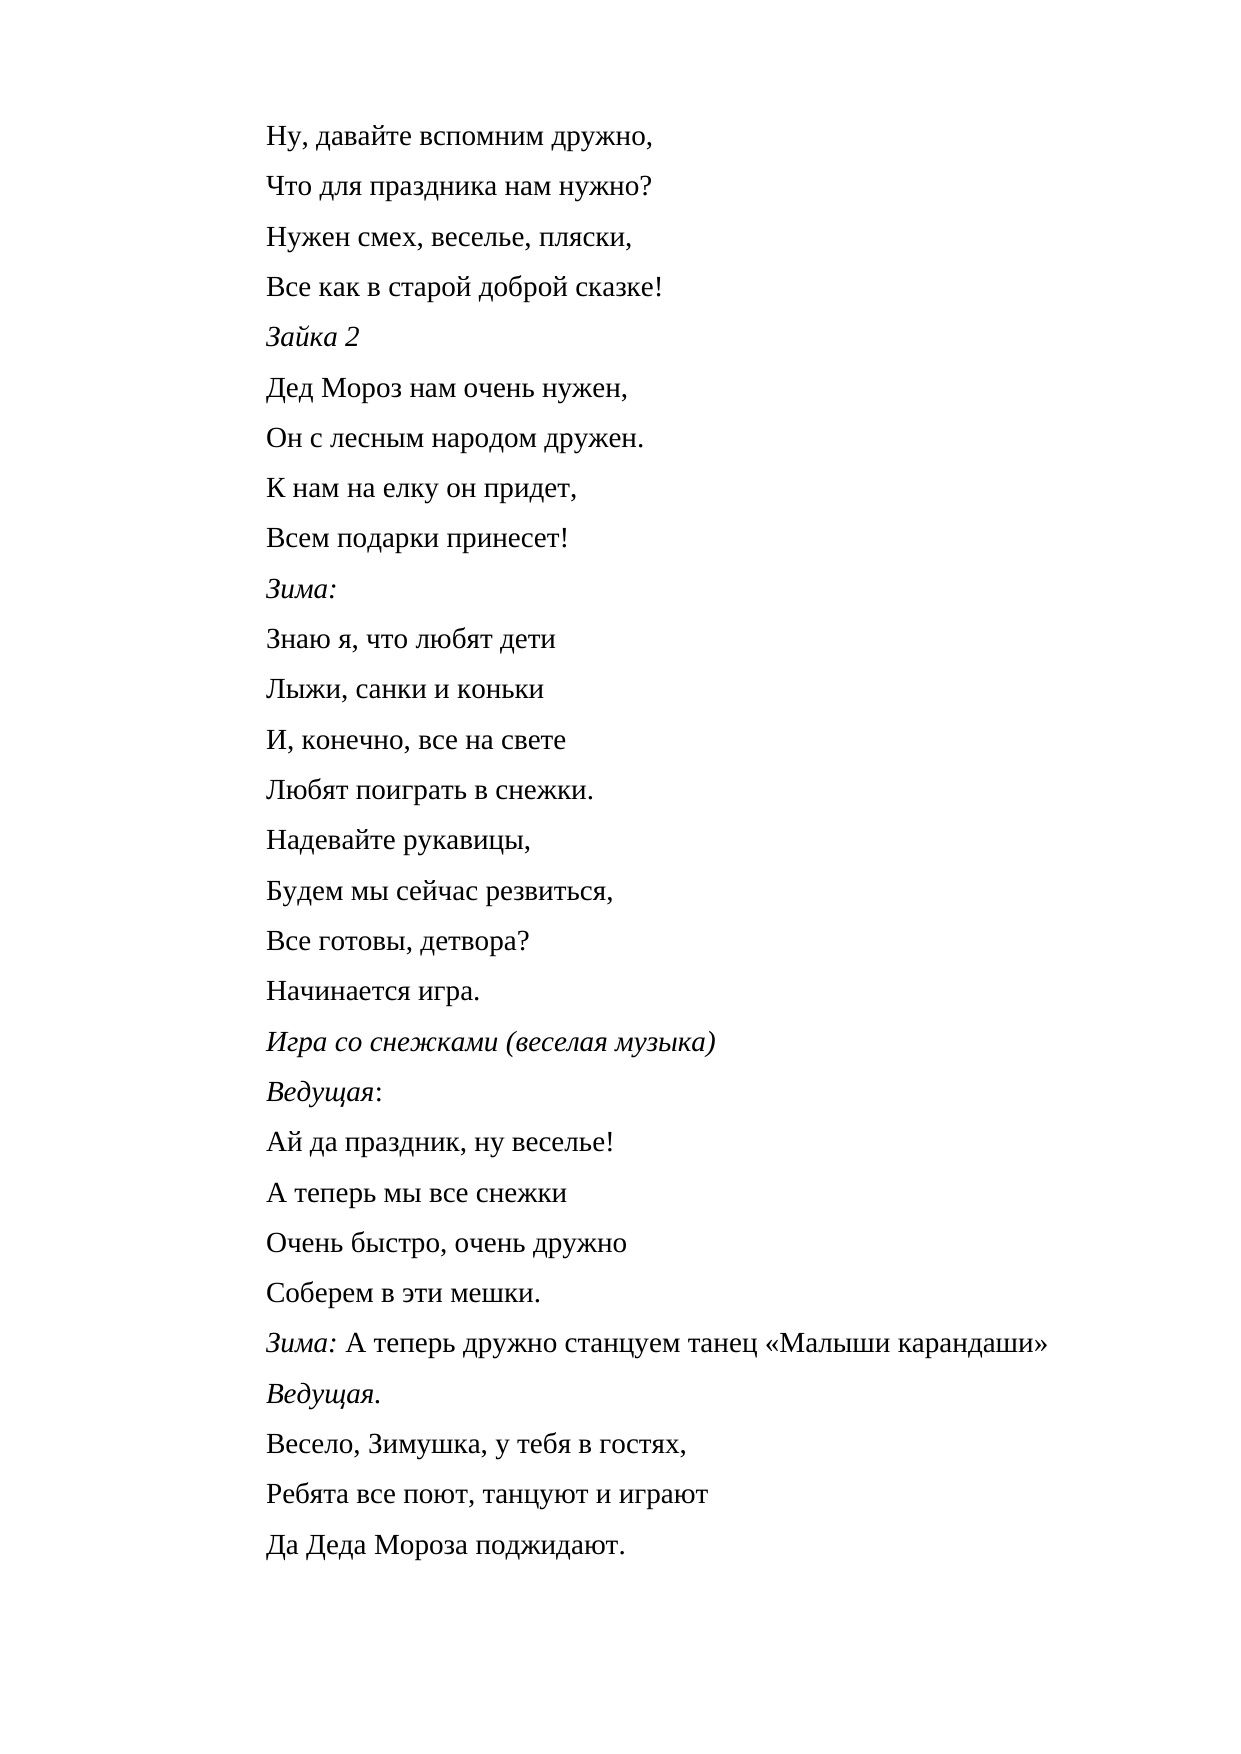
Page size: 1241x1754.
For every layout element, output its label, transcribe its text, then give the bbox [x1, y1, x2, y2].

text Ай да праздник, ну веселье! [177, 1124, 1152, 1158]
text Зима: [177, 571, 1152, 604]
text Начинается игра. [177, 973, 1152, 1007]
text Ведущая: [177, 1074, 1152, 1108]
text Ну, давайте вспомним дружно, [177, 118, 1152, 152]
text Ребята все поют, танцуют и играют [177, 1477, 1152, 1510]
text Все готовы, детвора? [177, 923, 1152, 957]
text Всем подарки принесет! [177, 521, 1152, 554]
text Очень быстро, очень дружно [177, 1225, 1152, 1258]
text Что для праздника нам нужно? [177, 168, 1152, 202]
text Все как в старой доброй сказке! [177, 269, 1152, 303]
text Весело, Зимушка, у тебя в гостях, [177, 1426, 1152, 1460]
text Любят поиграть в снежки. [177, 772, 1152, 806]
text Он с лесным народом дружен. [177, 420, 1152, 453]
text Игра со снежками (веселая музыка) [177, 1024, 1152, 1057]
text Знаю я, что любят дети [177, 621, 1152, 655]
text Нужен смех, веселье, пляски, [177, 219, 1152, 252]
text И, конечно, все на свете [177, 722, 1152, 755]
text Да Деда Мороза поджидают. [177, 1527, 1152, 1560]
text Будем мы сейчас резвиться, [177, 873, 1152, 906]
text Ведущая. [177, 1376, 1152, 1409]
text Дед Мороз нам очень нужен, [177, 370, 1152, 403]
text А теперь мы все снежки [177, 1175, 1152, 1208]
text Зайка 2 [177, 319, 1152, 353]
text Соберем в эти мешки. [177, 1275, 1152, 1309]
text К нам на елку он придет, [177, 470, 1152, 504]
text Лыжи, санки и коньки [177, 672, 1152, 705]
text Зима: А теперь дружно станцуем танец «Малыши карандаши» [177, 1326, 1152, 1359]
text Надевайте рукавицы, [177, 822, 1152, 856]
